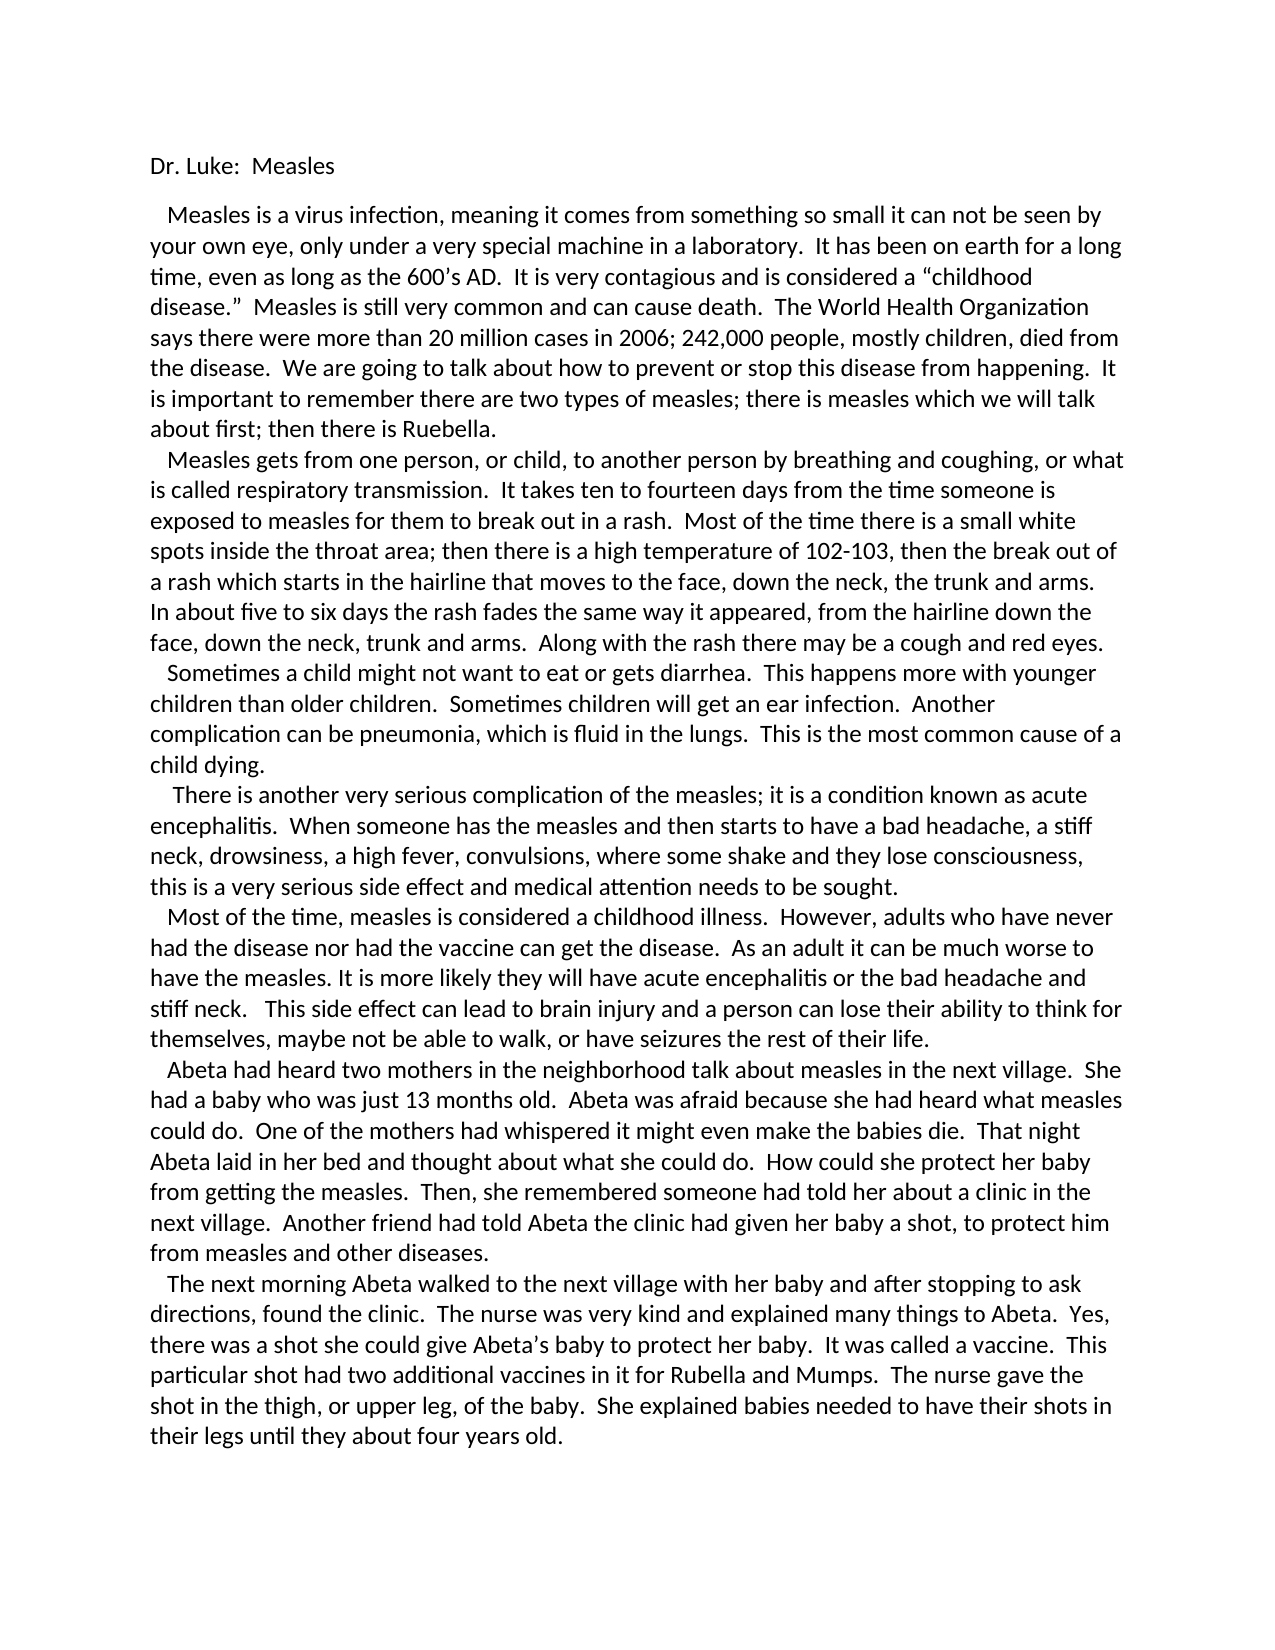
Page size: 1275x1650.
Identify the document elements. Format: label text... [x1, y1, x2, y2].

text Measles gets from one person, or child, to another person by breathing and coughing, or what is called respiratory transmission. It takes ten to fourteen days from the time someone is exposed to measles for them to break out in a rash. Most of the time there is a small white spots inside the throat area; then there is a high temperature of 102-103, then the break out of a rash which starts in the hairline that moves to the face, down the neck, the trunk and arms. In about five to six days the rash fades the same way it appeared, from the hairline down the face, down the neck, trunk and arms. Along with the rash there may be a cough and red eyes. [150, 444, 1125, 657]
text Sometimes a child might not want to eat or gets diarrhea. This happens more with younger children than older children. Sometimes children will get an ear infection. Another complication can be pneumonia, which is fluid in the lungs. This is the most common cause of a child dying. [150, 657, 1125, 779]
text Measles is a virus infection, meaning it comes from something so small it can not be seen by your own eye, only under a very special machine in a laboratory. It has been on earth for a long time, even as long as the 600’s AD. It is very contagious and is considered a “childhood disease.” Measles is still very common and can cause death. The World Health Organization says there were more than 20 million cases in 2006; 242,000 people, mostly children, died from the disease. We are going to talk about how to prevent or stop this disease from happening. It is important to remember there are two types of measles; there is measles which we will talk about first; then there is Ruebella. [150, 199, 1125, 444]
text The next morning Abeta walked to the next village with her baby and after stopping to ask directions, found the clinic. The nurse was very kind and explained many things to Abeta. Yes, there was a shot she could give Abeta’s baby to protect her baby. It was called a vaccine. This particular shot had two additional vaccines in it for Rubella and Mumps. The nurse gave the shot in the thigh, or upper leg, of the baby. She explained babies needed to have their shots in their legs until they about four years old. [150, 1268, 1125, 1451]
text Abeta had heard two mothers in the neighborhood talk about measles in the next village. She had a baby who was just 13 months old. Abeta was afraid because she had heard what measles could do. One of the mothers had whispered it might even make the babies die. That night Abeta laid in her bed and thought about what she could do. How could she protect her baby from getting the measles. Then, she remembered someone had told her about a clinic in the next village. Another friend had told Abeta the clinic had given her baby a shot, to protect him from measles and other diseases. [150, 1054, 1125, 1268]
text Most of the time, measles is considered a childhood illness. However, adults who have never had the disease nor had the vaccine can get the disease. As an adult it can be much worse to have the measles. It is more likely they will have acute encephalitis or the bad headache and stiff neck. This side effect can lead to brain injury and a person can lose their ability to think for themselves, maybe not be able to walk, or have seizures the rest of their life. [150, 902, 1125, 1054]
text There is another very serious complication of the measles; it is a condition known as acute encephalitis. When someone has the measles and then starts to have a bad headache, a stiff neck, drowsiness, a high fever, convulsions, where some shake and they lose consciousness, this is a very serious side effect and medical attention needs to be sought. [150, 779, 1125, 902]
text Dr. Luke: Measles [150, 150, 1125, 181]
